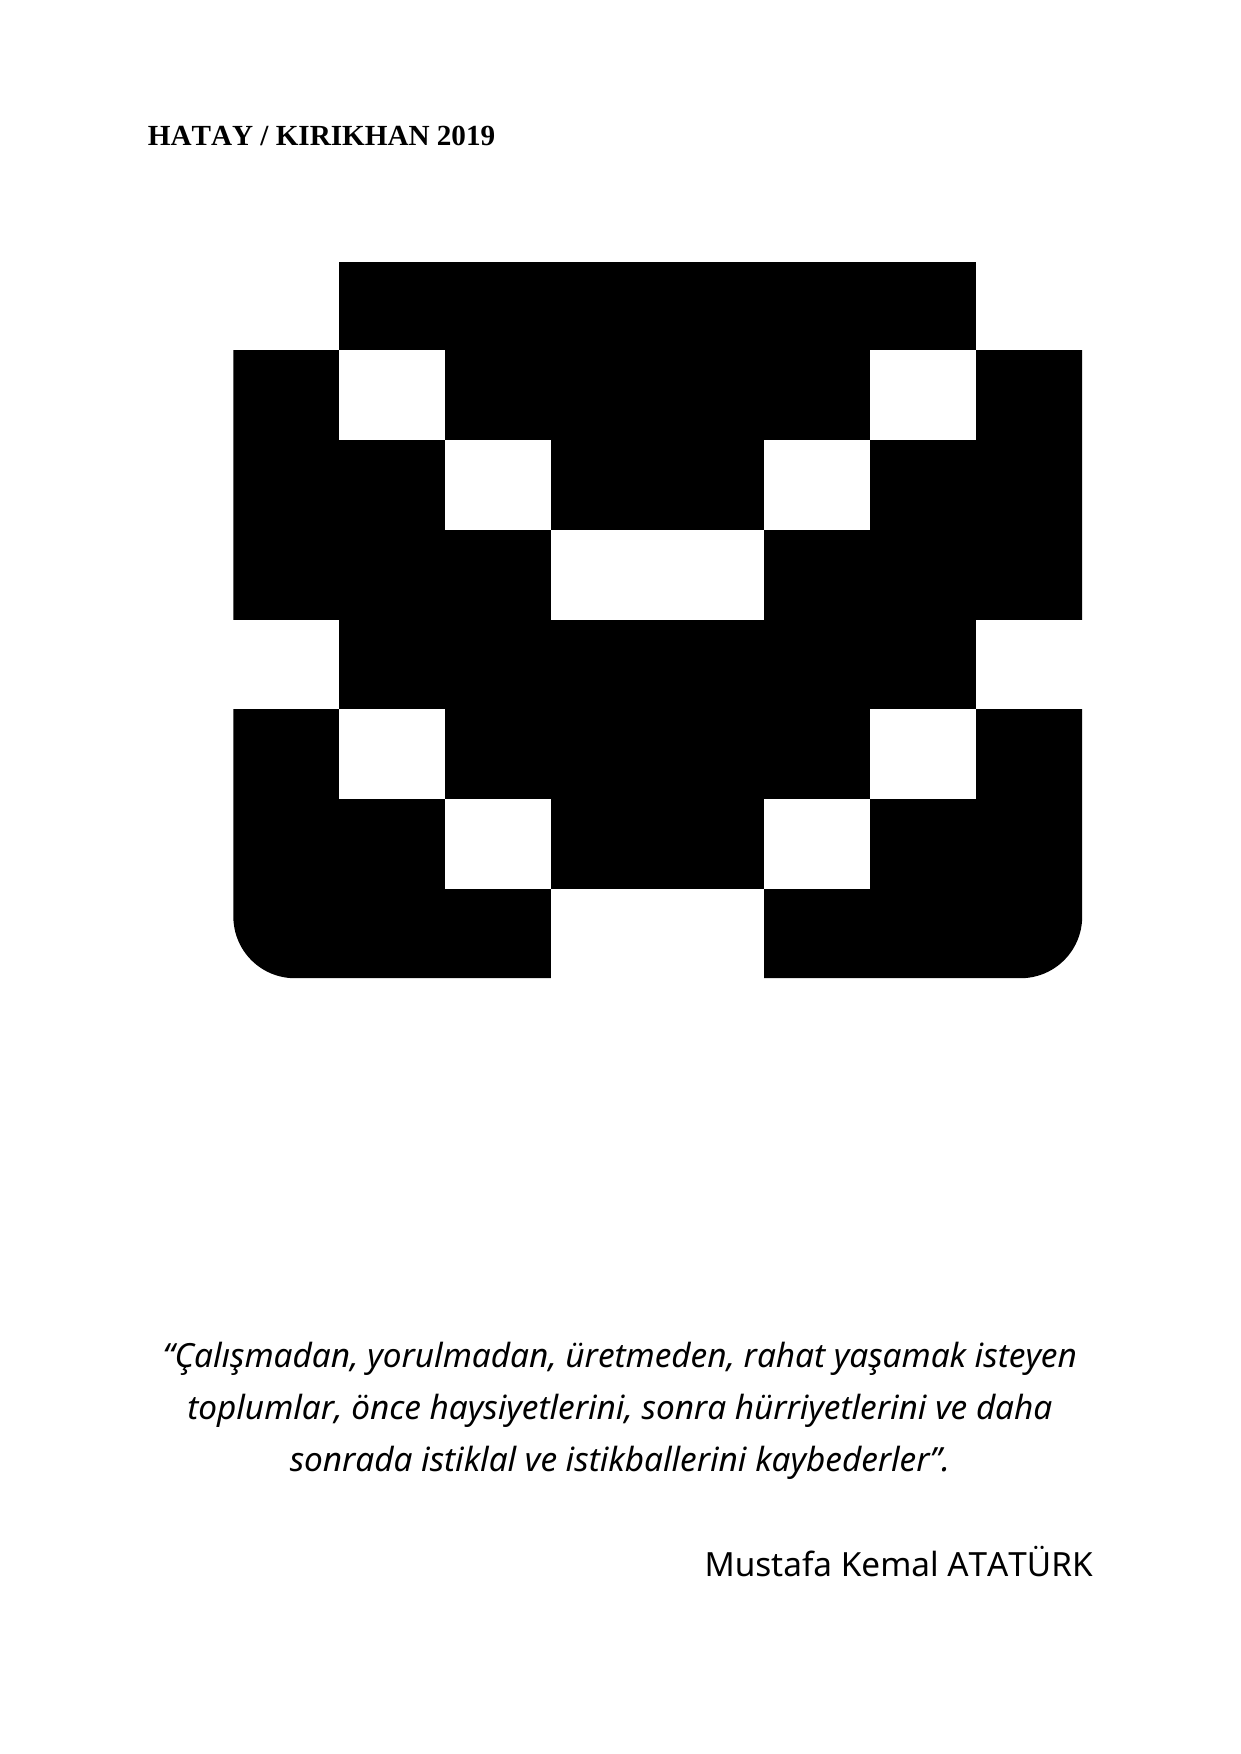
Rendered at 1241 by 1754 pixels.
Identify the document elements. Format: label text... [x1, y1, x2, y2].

text Mustafa Kemal ATATÜRK [148, 1541, 1092, 1586]
text “Çalışmadan, yorulmadan, üretmeden, rahat yaşamak isteyen toplumlar, önce haysiyetlerini, sonra hürriyetlerini ve daha sonrada istiklal ve istikballerini kaybederler”. [148, 1332, 1092, 1482]
text HATAY / KIRIKHAN 2019 [148, 118, 1092, 152]
picture [233, 261, 1083, 979]
